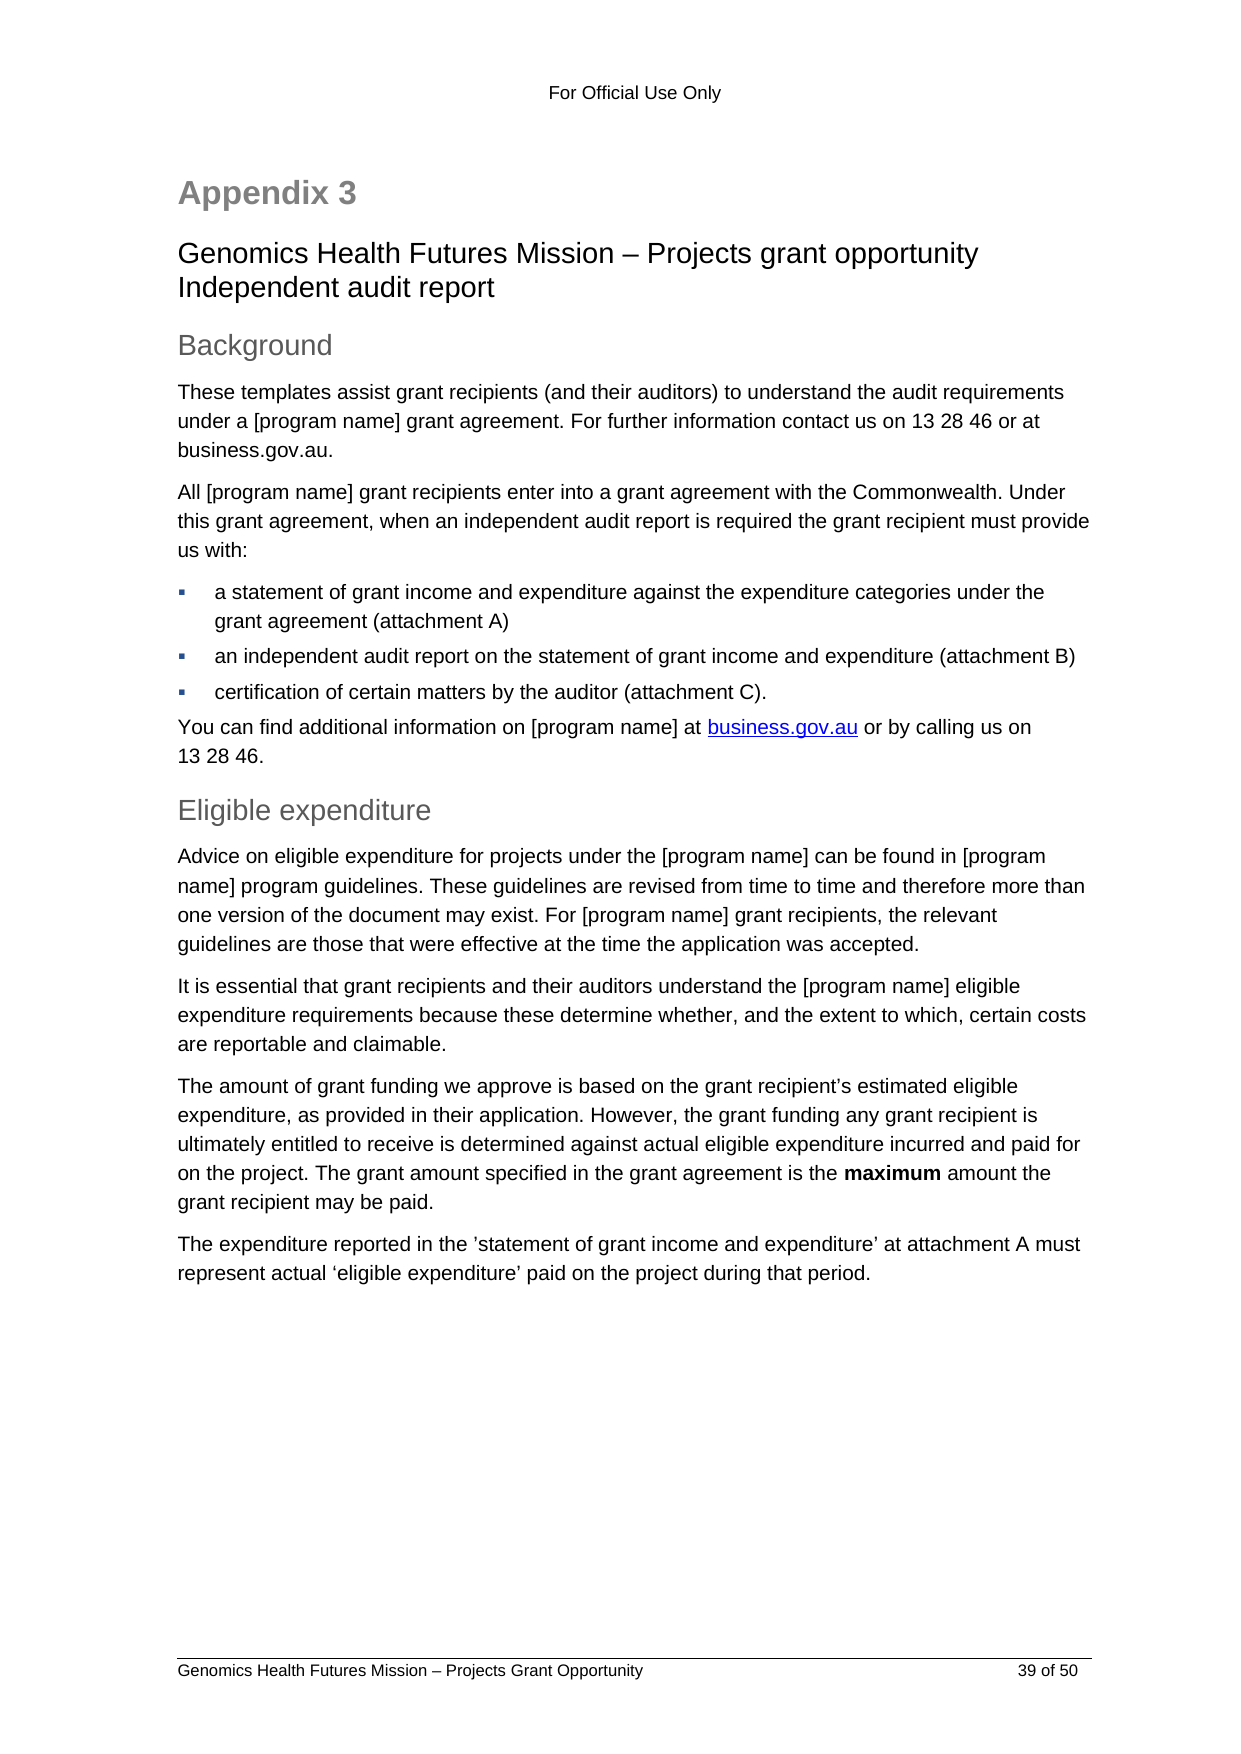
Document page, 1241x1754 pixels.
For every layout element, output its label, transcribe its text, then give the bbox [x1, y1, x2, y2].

list an independent audit report on the statement of grant income and expenditure (attachment B) [177, 639, 1092, 668]
subtitle Genomics Health Futures Mission – Projects grant opportunity Independent audit report [177, 236, 1092, 303]
list certification of certain matters by the auditor (attachment C). [177, 674, 1092, 703]
text These templates assist grant recipients (and their auditors) to understand the audit requirements under a [program name] grant agreement. For further information contact us on 13 28 46 or at business.gov.au. [177, 374, 1092, 462]
list a statement of grant income and expenditure against the expenditure categories under the grant agreement (attachment A) [177, 574, 1092, 633]
text The amount of grant funding we approve is based on the grant recipient’s estimated eligible expenditure, as provided in their application. However, the grant funding any grant recipient is ultimately entitled to receive is determined against actual eligible expenditure incurred and paid for on the project. The grant amount specified in the grant agreement is the maximum amount the grant recipient may be paid. [177, 1068, 1092, 1214]
subtitle Eligible expenditure [177, 793, 1092, 827]
subtitle Background [177, 328, 1092, 362]
text Advice on eligible expenditure for projects under the [program name] can be found in [program name] program guidelines. These guidelines are revised from time to time and therefore more than one version of the document may exist. For [program name] grant recipients, the relevant guidelines are those that were effective at the time the application was accepted. [177, 839, 1092, 956]
text It is essential that grant recipients and their auditors understand the [program name] eligible expenditure requirements because these determine whether, and the extent to which, certain costs are reportable and claimable. [177, 968, 1092, 1056]
subtitle Appendix 3 [177, 173, 1092, 211]
text The expenditure reported in the ’statement of grant income and expenditure’ at attachment A must represent actual ‘eligible expenditure’ paid on the project during that period. [177, 1227, 1092, 1285]
text All [program name] grant recipients enter into a grant agreement with the Commonwealth. Under this grant agreement, when an independent audit report is required the grant recipient must provide us with: [177, 474, 1092, 562]
text You can find additional information on [program name] at business.gov.au or by calling us on 13 28 46. [177, 710, 1092, 768]
